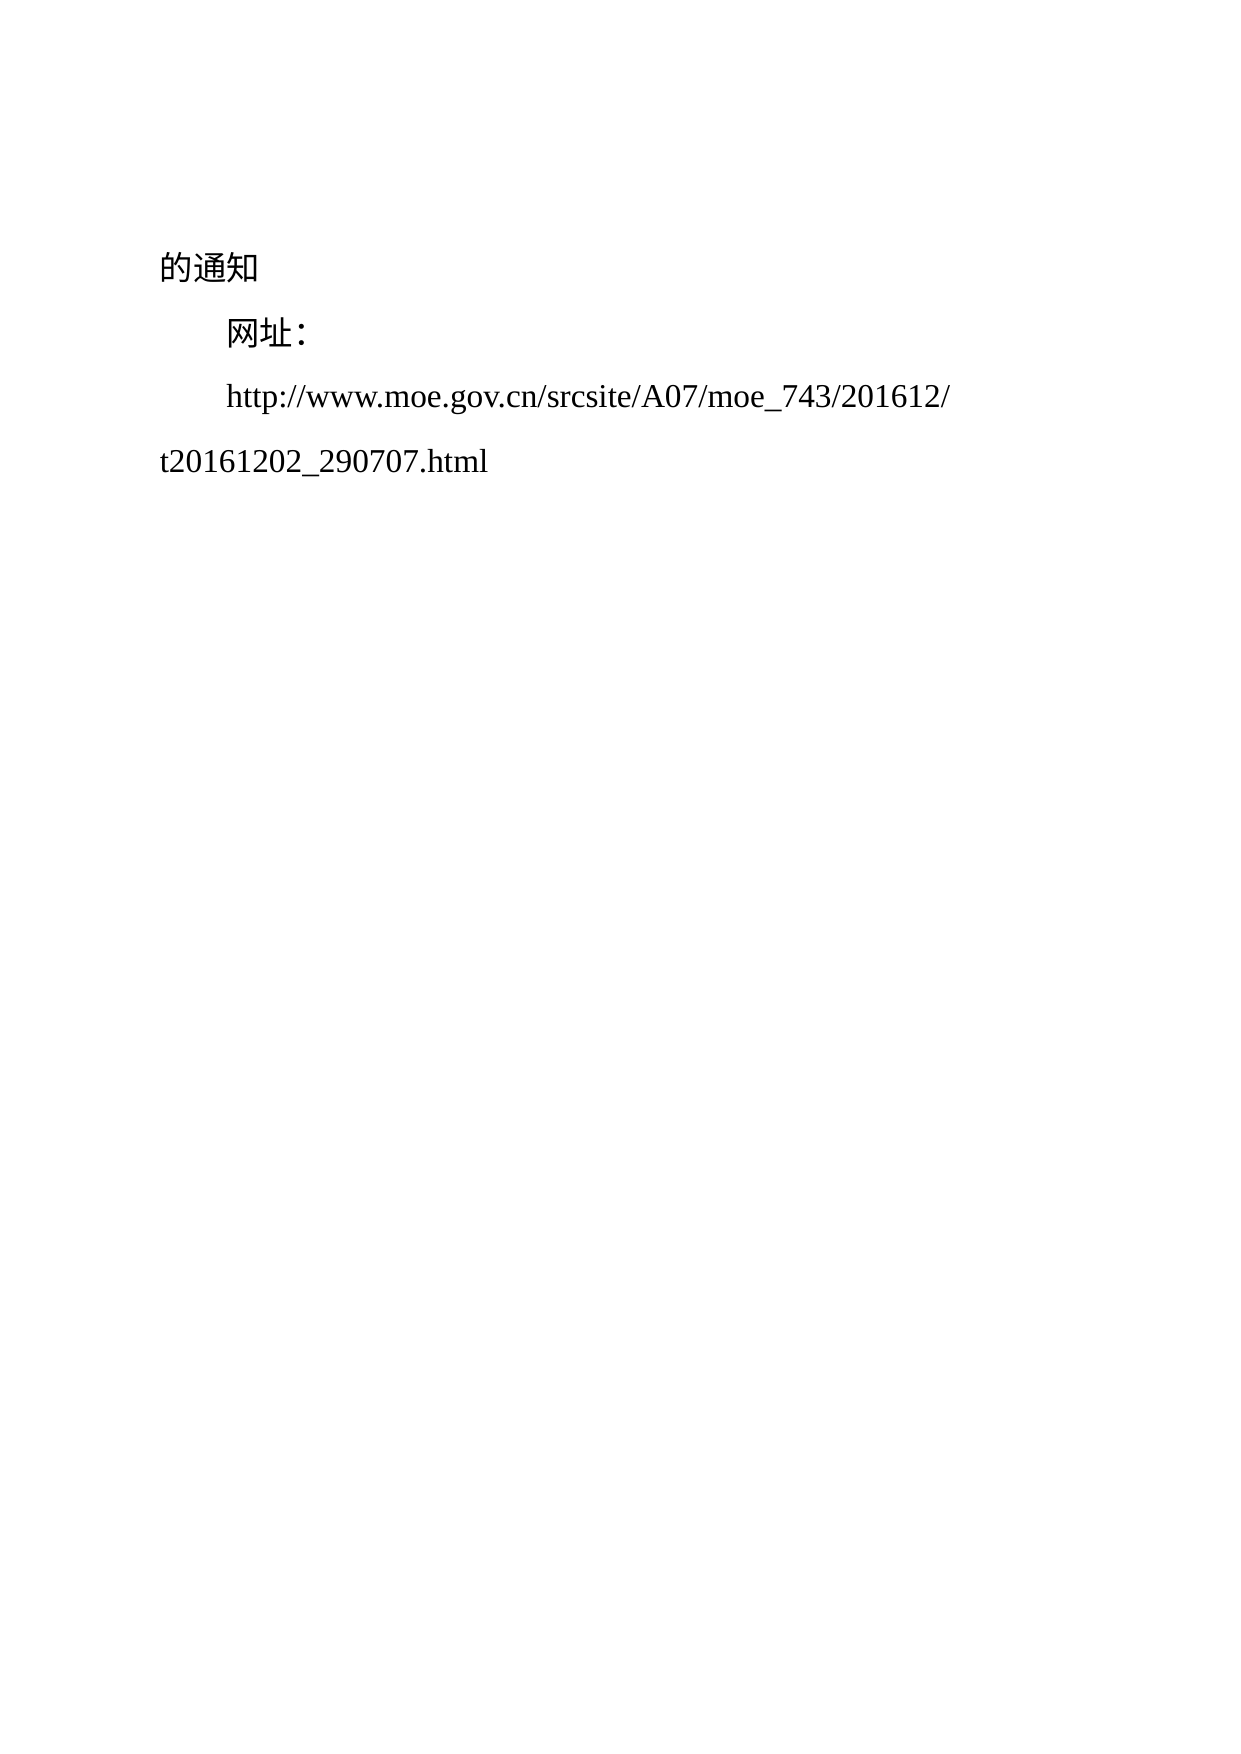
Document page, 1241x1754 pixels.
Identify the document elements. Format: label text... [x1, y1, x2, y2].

list http://www.moe.gov.cn/srcsite/A07/moe_743/201612/t20161202_290707.html [159, 363, 1081, 493]
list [159, 233, 1081, 298]
list 网址： [159, 298, 1081, 363]
